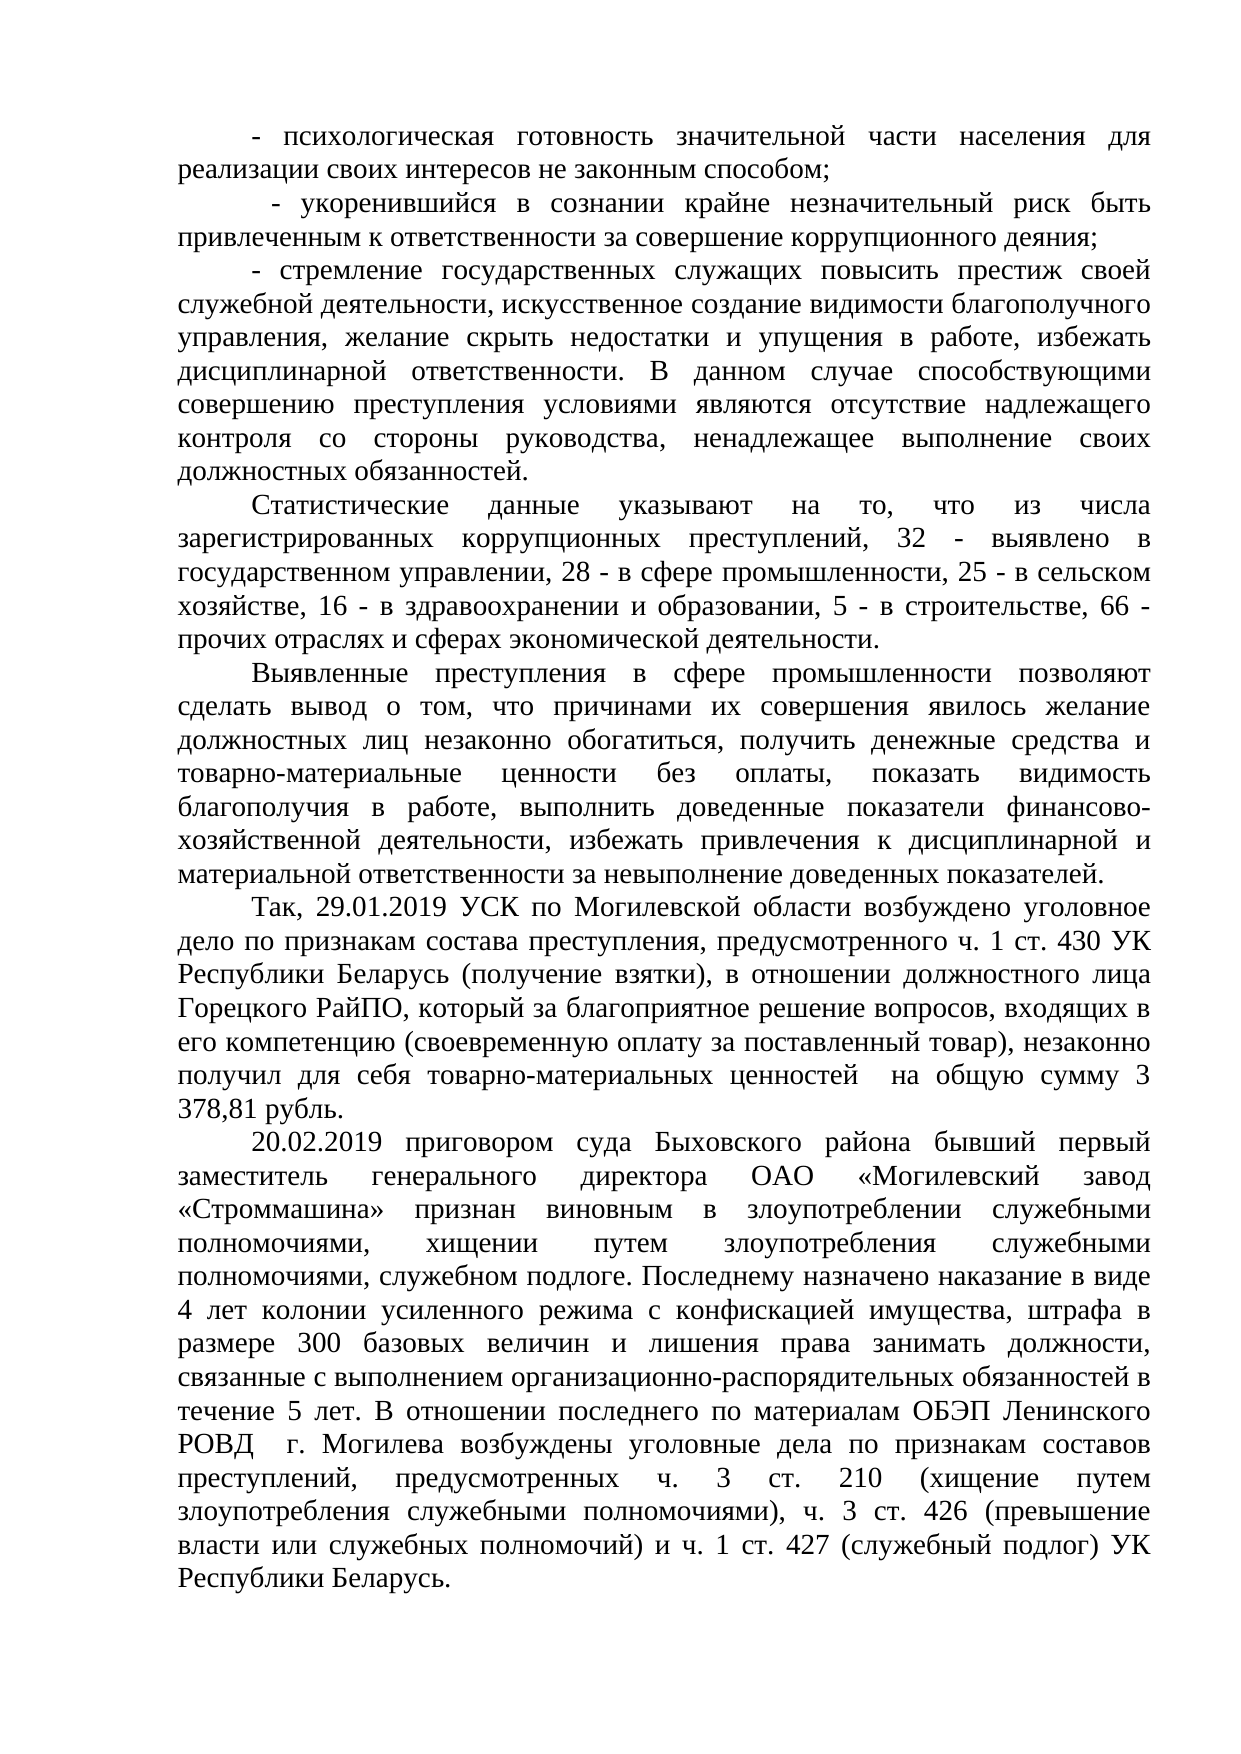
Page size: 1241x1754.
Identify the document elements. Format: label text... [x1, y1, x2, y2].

text - психологическая готовность значительной части населения для реализации своих интересов не законным способом; [177, 118, 1152, 185]
text Выявленные преступления в сфере промышленности позволяют сделать вывод о том, что причинами их совершения явилось желание должностных лиц незаконно обогатиться, получить денежные средства и товарно-материальные ценности без оплаты, показать видимость благополучия в работе, выполнить доведенные показатели финансово-хозяйственной деятельности, избежать привлечения к дисциплинарной и материальной ответственности за невыполнение доведенных показателей. [177, 655, 1152, 889]
text Статистические данные указывают на то, что из числа зарегистрированных коррупционных преступлений, 32 - выявлено в государственном управлении, 28 - в сфере промышленности, 25 - в сельском хозяйстве, 16 - в здравоохранении и образовании, 5 - в строительстве, 66 - прочих отраслях и сферах экономической деятельности. [177, 487, 1152, 655]
text - укоренившийся в сознании крайне незначительный риск быть привлеченным к ответственности за совершение коррупционного деяния; [177, 185, 1152, 252]
text - стремление государственных служащих повысить престиж своей служебной деятельности, искусственное создание видимости благополучного управления, желание скрыть недостатки и упущения в работе, избежать дисциплинарной ответственности. В данном случае способствующими совершению преступления условиями являются отсутствие надлежащего контроля со стороны руководства, ненадлежащее выполнение своих должностных обязанностей. [177, 252, 1152, 487]
text Так, 29.01.2019 УСК по Могилевской области возбуждено уголовное дело по признакам состава преступления, предусмотренного ч. 1 ст. 430 УК Республики Беларусь (получение взятки), в отношении должностного лица Горецкого РайПО, который за благоприятное решение вопросов, входящих в его компетенцию (своевременную оплату за поставленный товар), незаконно получил для себя товарно-материальных ценностей на общую сумму 3 378,81 рубль. [177, 889, 1152, 1124]
text 20.02.2019 приговором суда Быховского района бывший первый заместитель генерального директора ОАО «Могилевский завод «Строммашина» признан виновным в злоупотреблении служебными полномочиями, хищении путем злоупотребления служебными полномочиями, служебном подлоге. Последнему назначено наказание в виде 4 лет колонии усиленного режима с конфискацией имущества, штрафа в размере 300 базовых величин и лишения права занимать должности, связанные с выполнением организационно-распорядительных обязанностей в течение 5 лет. В отношении последнего по материалам ОБЭП Ленинского РОВД г. Могилева возбуждены уголовные дела по признакам составов преступлений, предусмотренных ч. 3 ст. 210 (хищение путем злоупотребления служебными полномочиями), ч. 3 ст. 426 (превышение власти или служебных полномочий) и ч. 1 ст. 427 (служебный подлог) УК Республики Беларусь. [177, 1124, 1152, 1594]
